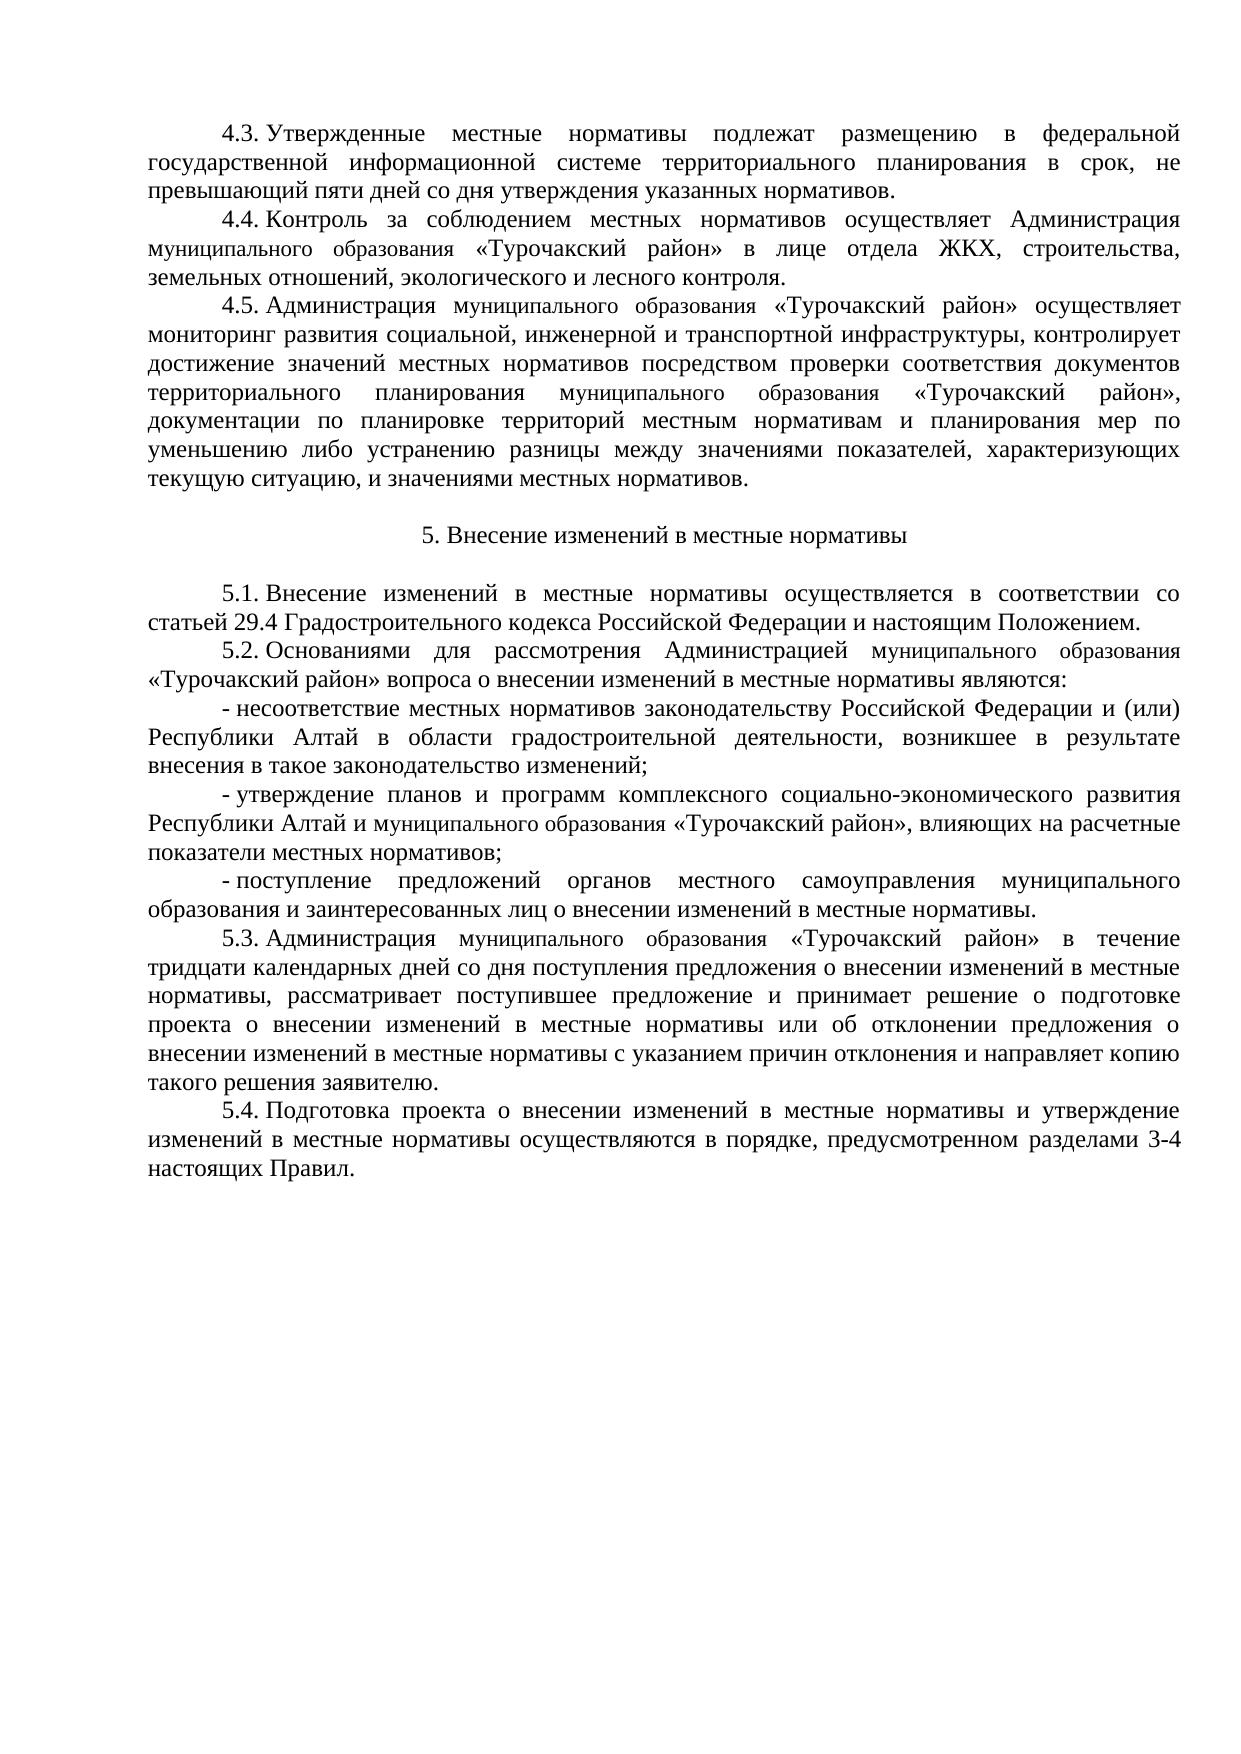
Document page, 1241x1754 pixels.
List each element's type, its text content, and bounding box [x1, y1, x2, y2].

text 5.4. Подготовка проекта о внесении изменений в местные нормативы и утверждение изменений в местные нормативы осуществляются в порядке, предусмотренном разделами 3-4 настоящих Правил. [148, 1096, 1181, 1182]
text 5.1. Внесение изменений в местные нормативы осуществляется в соответствии со статьей 29.4 Градостроительного кодекса Российской Федерации и настоящим Положением. [148, 578, 1181, 636]
text 4.3. Утвержденные местные нормативы подлежат размещению в федеральной государственной информационной системе территориального планирования в срок, не превышающий пяти дней со дня утверждения указанных нормативов. [148, 118, 1181, 204]
text 5. Внесение изменений в местные нормативы [148, 521, 1181, 549]
text - несоответствие местных нормативов законодательству Российской Федерации и (или) Республики Алтай в области градостроительной деятельности, возникшее в результате внесения в такое законодательство изменений; [148, 693, 1181, 779]
text 4.4. Контроль за соблюдением местных нормативов осуществляет Администрация муниципального образования «Турочакский район» в лице отдела ЖКХ, строительства, земельных отношений, экологического и лесного контроля. [148, 204, 1181, 291]
text - поступление предложений органов местного самоуправления муниципального образования и заинтересованных лиц о внесении изменений в местные нормативы. [148, 866, 1181, 923]
text 5.2. Основаниями для рассмотрения Администрацией муниципального образования «Турочакский район» вопроса о внесении изменений в местные нормативы являются: [148, 636, 1181, 693]
text - утверждение планов и программ комплексного социально-экономического развития Республики Алтай и муниципального образования «Турочакский район», влияющих на расчетные показатели местных нормативов; [148, 779, 1181, 866]
text 4.5. Администрация муниципального образования «Турочакский район» осуществляет мониторинг развития социальной, инженерной и транспортной инфраструктуры, контролирует достижение значений местных нормативов посредством проверки соответствия документов территориального планирования муниципального образования «Турочакский район», документации по планировке территорий местным нормативам и планирования мер по уменьшению либо устранению разницы между значениями показателей, характеризующих текущую ситуацию, и значениями местных нормативов. [148, 291, 1181, 492]
text 5.3. Администрация муниципального образования «Турочакский район» в течение тридцати календарных дней со дня поступления предложения о внесении изменений в местные нормативы, рассматривает поступившее предложение и принимает решение о подготовке проекта о внесении изменений в местные нормативы или об отклонении предложения о внесении изменений в местные нормативы с указанием причин отклонения и направляет копию такого решения заявителю. [148, 923, 1181, 1096]
